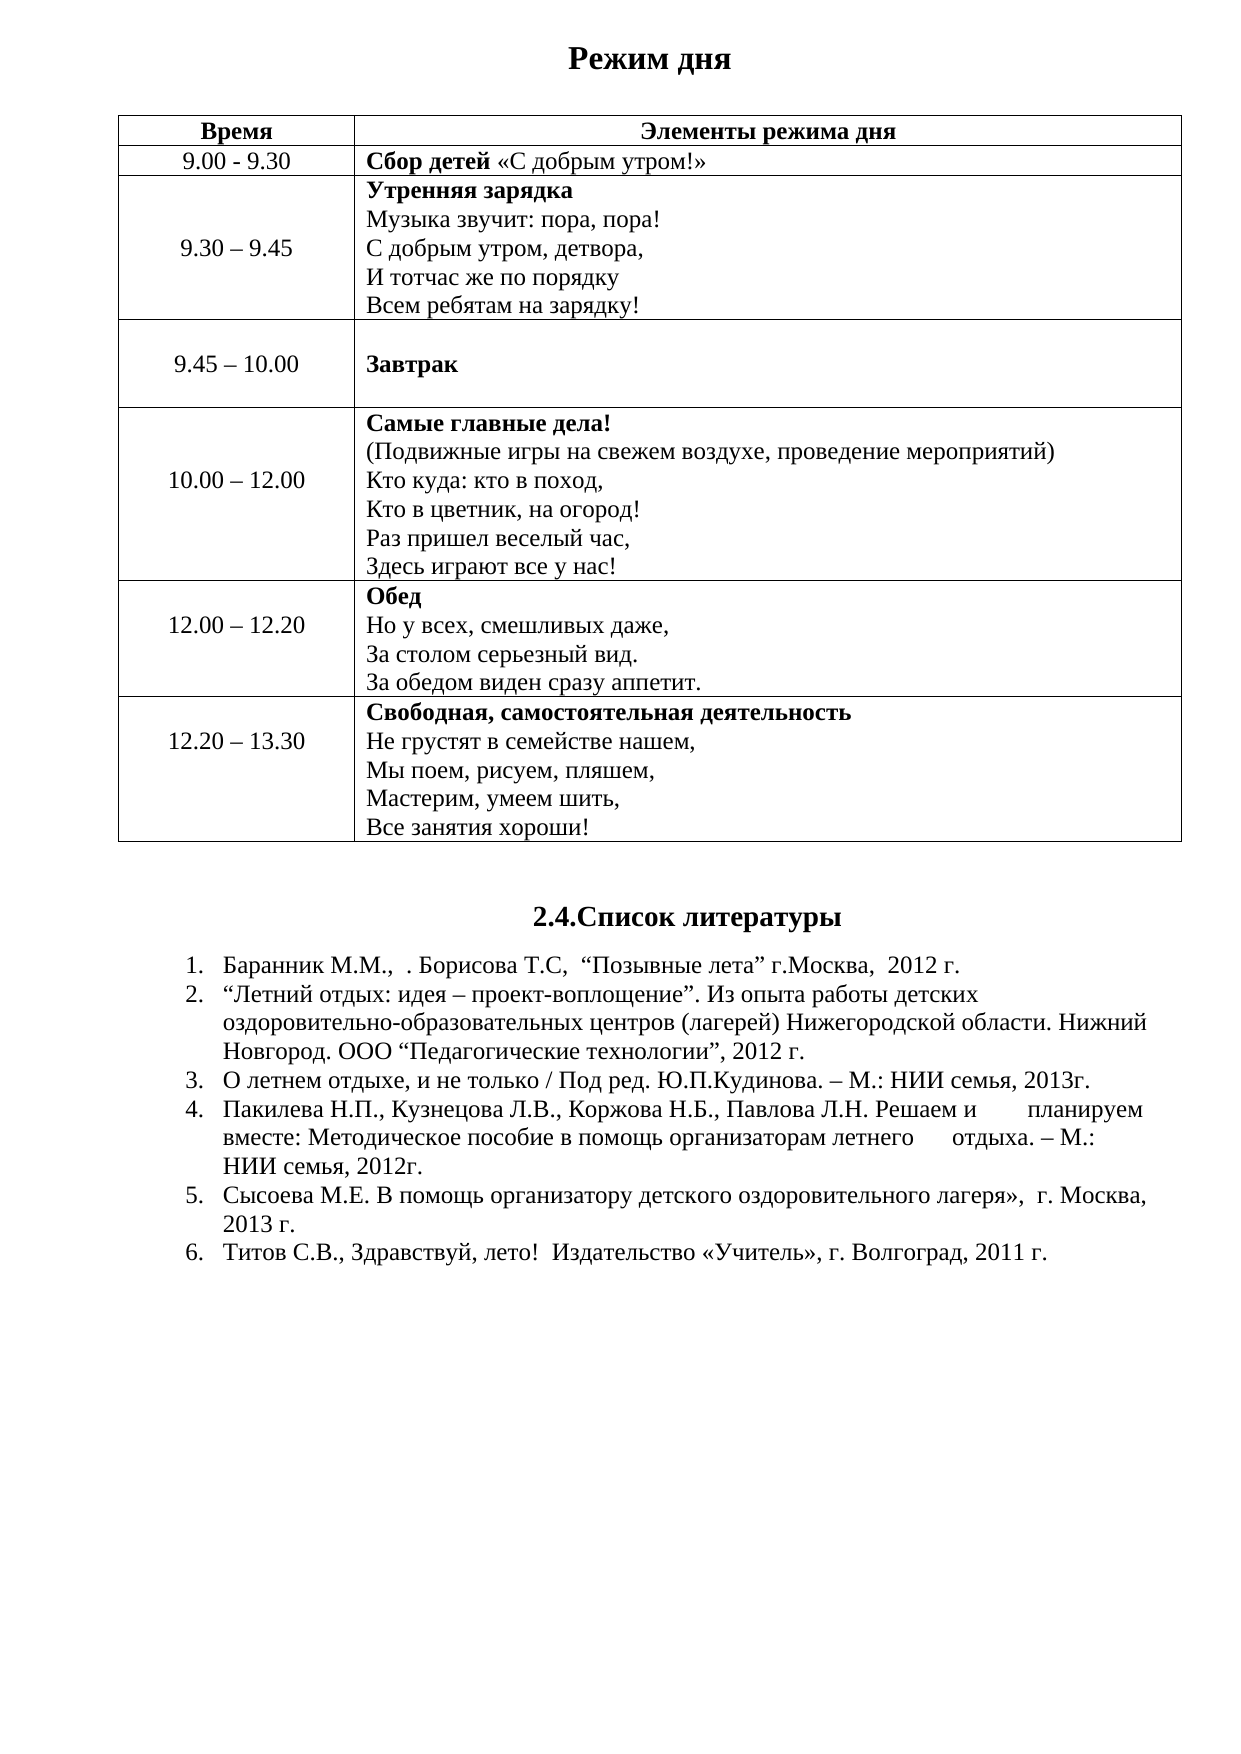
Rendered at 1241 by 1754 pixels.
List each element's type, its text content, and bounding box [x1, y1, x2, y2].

table_cell 9.30 – 9.45 [119, 176, 354, 319]
table_cell Завтрак [355, 320, 1181, 407]
table_cell 12.20 – 13.30 [119, 697, 354, 841]
list О летнем отдыхе, и не только / Под ред. Ю.П.Кудинова. – М.: НИИ семья, 2013г. [185, 1065, 1152, 1094]
table_cell Обед Но у всех, смешливых даже, За столом серьезный вид. За обедом виден сразу аппетит. [355, 581, 1181, 696]
table_cell 12.00 – 12.20 [119, 581, 354, 696]
list Титов С.В., Здравствуй, лето! Издательство «Учитель», г. Волгоград, 2011 г. [185, 1237, 1152, 1266]
table_cell Самые главные дела! (Подвижные игры на свежем воздухе, проведение мероприятий) Кто куда: кто в поход, Кто в цветник, на огород! Раз пришел веселый час, Здесь играют все у нас! [355, 408, 1181, 580]
table_cell 10.00 – 12.00 [119, 408, 354, 580]
table_cell Свободная, самостоятельная деятельность Не грустят в семействе нашем, Мы поем, рисуем, пляшем, Мастерим, умеем шить, Все занятия хороши! [355, 697, 1181, 841]
text Режим дня [148, 38, 1152, 77]
table_header Время [119, 116, 354, 145]
table_cell Утренняя зарядка Музыка звучит: пора, пора! С добрым утром, детвора, И тотчас же по порядку Всем ребятам на зарядку! [355, 176, 1181, 319]
table_cell 9.45 – 10.00 [119, 320, 354, 407]
list “Летний отдых: идея – проект-воплощение”. Из опыта работы детских оздоровительно-образовательных центров (лагерей) Нижегородской области. Нижний Новгород. ООО “Педагогические технологии”, 2012 г. [185, 979, 1152, 1065]
list Сысоева М.Е. В помощь организатору детского оздоровительного лагеря», г. Москва, 2013 г. [185, 1180, 1152, 1237]
text 2.4.Список литературы [223, 899, 1152, 933]
table_header Элементы режима дня [355, 116, 1181, 145]
list Баранник М.М., . Борисова Т.С, “Позывные лета” г.Москва, 2012 г. [185, 950, 1152, 979]
table_cell Сбор детей «С добрым утром!» [355, 146, 1181, 174]
table_cell 9.00 - 9.30 [119, 146, 354, 174]
list Пакилева Н.П., Кузнецова Л.В., Коржова Н.Б., Павлова Л.Н. Решаем и планируем вместе: Методическое пособие в помощь организаторам летнего отдыха. – М.: НИИ семья, 2012г. [185, 1094, 1152, 1180]
